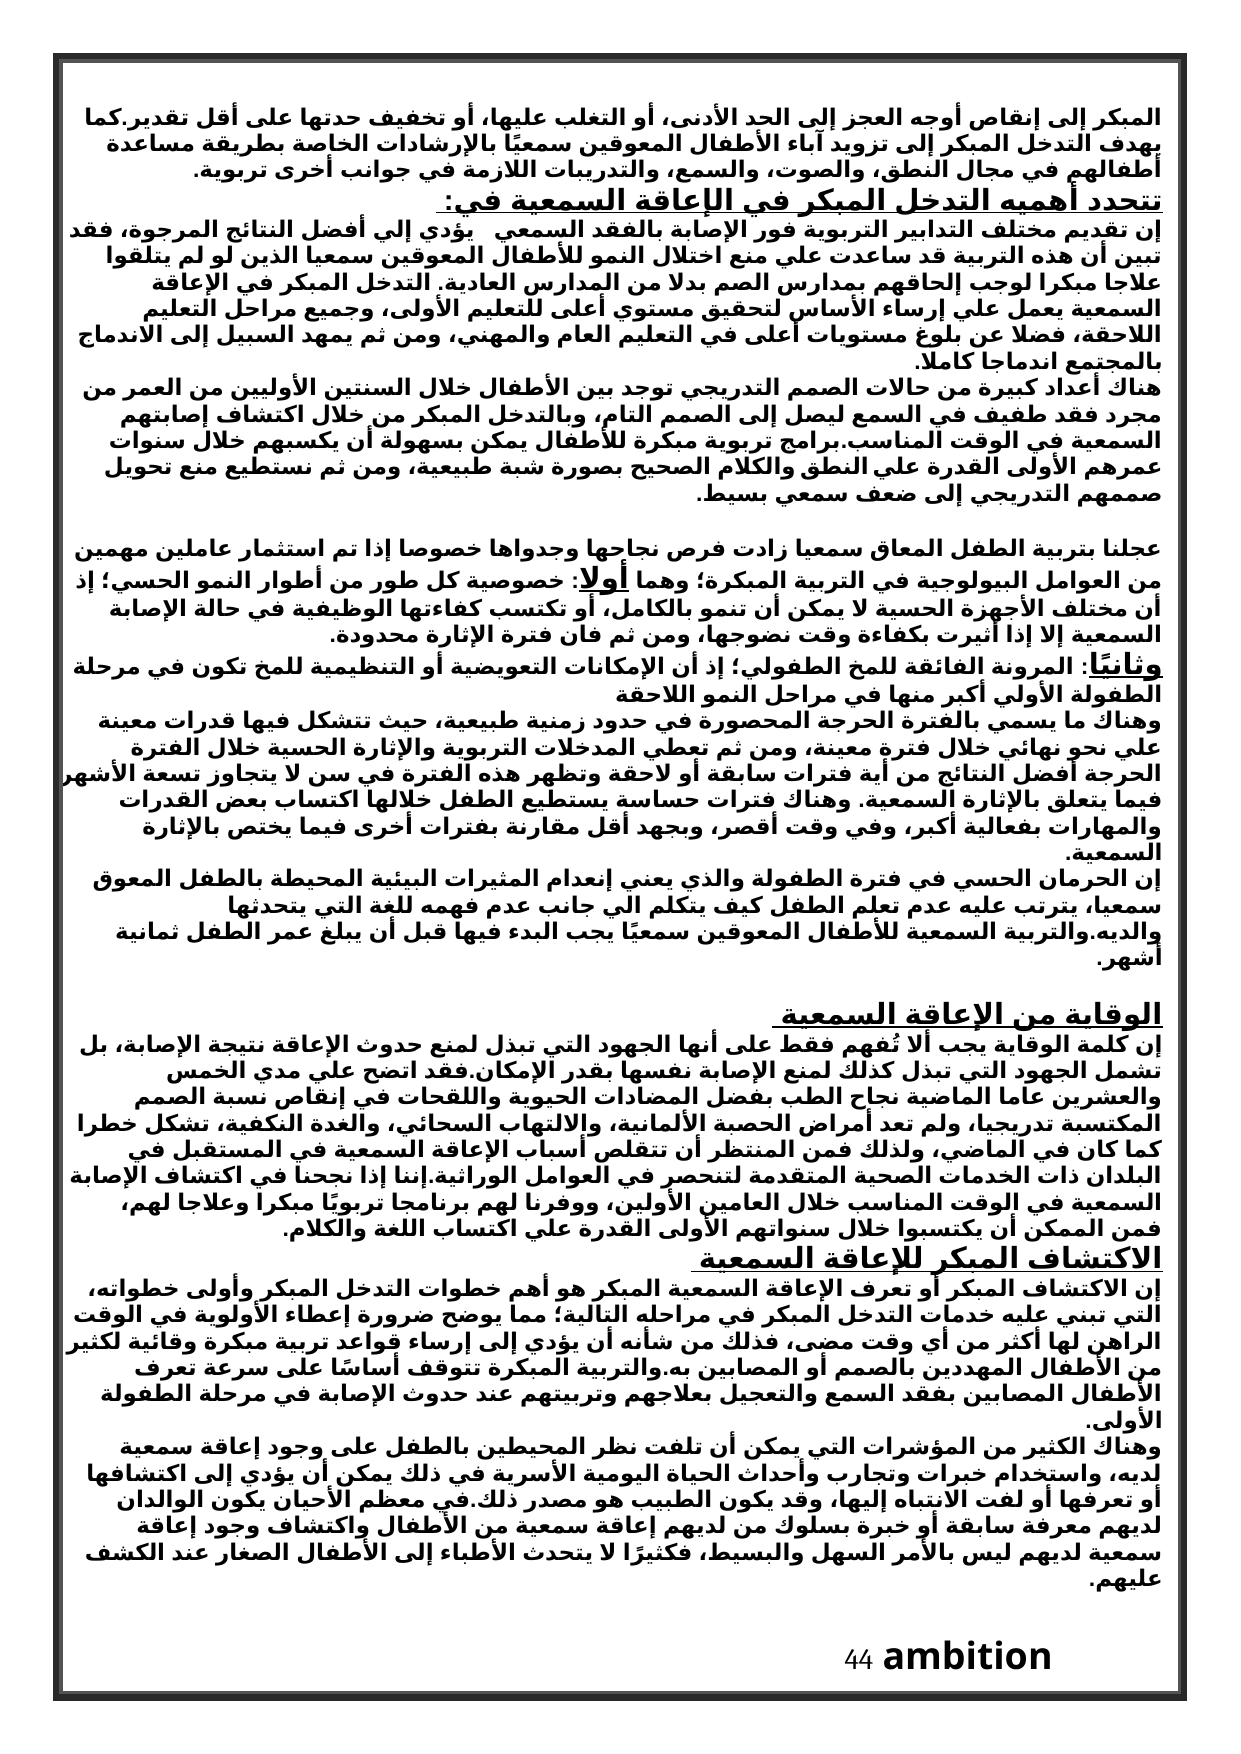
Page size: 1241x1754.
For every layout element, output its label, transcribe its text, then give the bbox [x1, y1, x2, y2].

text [66, 103, 1162, 182]
text تتحدد أهميه التدخل المبكر في الإعاقة السمعية في: [66, 182, 1162, 216]
text وهناك ما يسمي بالفترة الحرجة المحصورة في حدود زمنية طبيعية، حيث تتشكل فيها قدرات معينة علي نحو نهائي خلال فترة معينة، ومن ثم تعطي المدخلات التربوية والإثارة الحسية خلال الفترة الحرجة أفضل النتائج من أية فترات سابقة أو لاحقة وتظهر هذه الفترة في سن لا يتجاوز تسعة الأشهر فيما يتعلق بالإثارة السمعية. وهناك فترات حساسة يستطيع الطفل خلالها اكتساب بعض القدرات والمهارات بفعالية أكبر، وفي وقت أقصر، وبجهد أقل مقارنة بفترات أخرى فيما يختص بالإثارة السمعية. [63, 707, 1162, 865]
text هناك أعداد كبيرة من حالات الصمم التدريجي توجد بين الأطفال خلال السنتين الأوليين من العمر من مجرد فقد طفيف في السمع ليصل إلى الصمم التام، وبالتدخل المبكر من خلال اكتشاف إصابتهم السمعية في الوقت المناسب.برامج تربوية مبكرة للأطفال يمكن بسهولة أن يكسبهم خلال سنوات عمرهم الأولى القدرة علي النطق والكلام الصحيح بصورة شبة طبيعية، ومن ثم نستطيع منع تحويل صممهم التدريجي إلى ضعف سمعي بسيط. [66, 374, 1162, 506]
text إن الاكتشاف المبكر أو تعرف الإعاقة السمعية المبكر هو أهم خطوات التدخل المبكر وأولى خطواته، التي تبني عليه خدمات التدخل المبكر في مراحله التالية؛ مما يوضح ضرورة إعطاء الأولوية في الوقت الراهن لها أكثر من أي وقت مضى، فذلك من شأنه أن يؤدي إلى إرساء قواعد تربية مبكرة وقائية لكثير من الأطفال المهددين بالصمم أو المصابين به.والتربية المبكرة تتوقف أساسًا على سرعة تعرف الأطفال المصابين بفقد السمع والتعجيل بعلاجهم وتربيتهم عند حدوث الإصابة في مرحلة الطفولة الأولى. [66, 1275, 1162, 1433]
text وثانيًا: المرونة الفائقة للمخ الطفولي؛ إذ أن الإمكانات التعويضية أو التنظيمية للمخ تكون في مرحلة الطفولة الأولي أكبر منها في مراحل النمو اللاحقة [63, 647, 1162, 707]
text إن تقديم مختلف التدابير التربوية فور الإصابة بالفقد السمعي يؤدي إلي أفضل النتائج المرجوة، فقد تبين أن هذه التربية قد ساعدت علي منع اختلال النمو للأطفال المعوقين سمعيا الذين لو لم يتلقوا علاجا مبكرا لوجب إلحاقهم بمدارس الصم بدلا من المدارس العادية. التدخل المبكر في الإعاقة السمعية يعمل علي إرساء الأساس لتحقيق مستوي أعلى للتعليم الأولى، وجميع مراحل التعليم اللاحقة، فضلا عن بلوغ مستويات أعلى في التعليم العام والمهني، ومن ثم يمهد السبيل إلى الاندماج بالمجتمع اندماجا كاملا. [66, 216, 1162, 374]
text عجلنا بتربية الطفل المعاق سمعيا زادت فرص نجاحها وجدواها خصوصا إذا تم استثمار عاملين مهمين من العوامل البيولوجية في التربية المبكرة؛ وهما أولا: خصوصية كل طور من أطوار النمو الحسي؛ إذ أن مختلف الأجهزة الحسية لا يمكن أن تنمو بالكامل، أو تكتسب كفاءتها الوظيفية في حالة الإصابة السمعية إلا إذا أثيرت بكفاءة وقت نضوجها، ومن ثم فان فترة الإثارة محدودة. [66, 535, 1162, 647]
text الوقاية من الإعاقة السمعية [66, 997, 1162, 1031]
text إن كلمة الوقاية يجب ألا تُفهم فقط على أنها الجهود التي تبذل لمنع حدوث الإعاقة نتيجة الإصابة، بل تشمل الجهود التي تبذل كذلك لمنع الإصابة نفسها بقدر الإمكان.فقد اتضح علي مدي الخمس والعشرين عاما الماضية نجاح الطب بفضل المضادات الحيوية واللقحات في إنقاص نسبة الصمم المكتسبة تدريجيا، ولم تعد أمراض الحصبة الألمانية، والالتهاب السحائي، والغدة النكفية، تشكل خطرا كما كان في الماضي، ولذلك فمن المنتظر أن تتقلص أسباب الإعاقة السمعية في المستقبل في البلدان ذات الخدمات الصحية المتقدمة لتنحصر في العوامل الوراثية.إننا إذا نجحنا في اكتشاف الإصابة السمعية في الوقت المناسب خلال العامين الأولين، ووفرنا لهم برنامجا تربويًا مبكرا وعلاجا لهم، فمن الممكن أن يكتسبوا خلال سنواتهم الأولى القدرة علي اكتساب اللغة والكلام. [66, 1031, 1162, 1241]
text إن الحرمان الحسي في فترة الطفولة والذي يعني إنعدام المثيرات البيئية المحيطة بالطفل المعوق سمعيا، يترتب عليه عدم تعلم الطفل كيف يتكلم الي جانب عدم فهمه للغة التي يتحدثها والديه.والتربية السمعية للأطفال المعوقين سمعيًا يجب البدء فيها قبل أن يبلغ عمر الطفل ثمانية أشهر. [66, 865, 1162, 971]
text وهناك الكثير من المؤشرات التي يمكن أن تلفت نظر المحيطين بالطفل على وجود إعاقة سمعية لديه، واستخدام خبرات وتجارب وأحداث الحياة اليومية الأسرية في ذلك يمكن أن يؤدي إلى اكتشافها أو تعرفها أو لفت الانتباه إليها، وقد يكون الطبيب هو مصدر ذلك.في معظم الأحيان يكون الوالدان لديهم معرفة سابقة أو خبرة بسلوك من لديهم إعاقة سمعية من الأطفال واكتشاف وجود إعاقة سمعية لديهم ليس بالأمر السهل والبسيط، فكثيرًا لا يتحدث الأطباء إلى الأطفال الصغار عند الكشف عليهم. [66, 1433, 1162, 1591]
text الاكتشاف المبكر للإعاقة السمعية [66, 1241, 1162, 1275]
